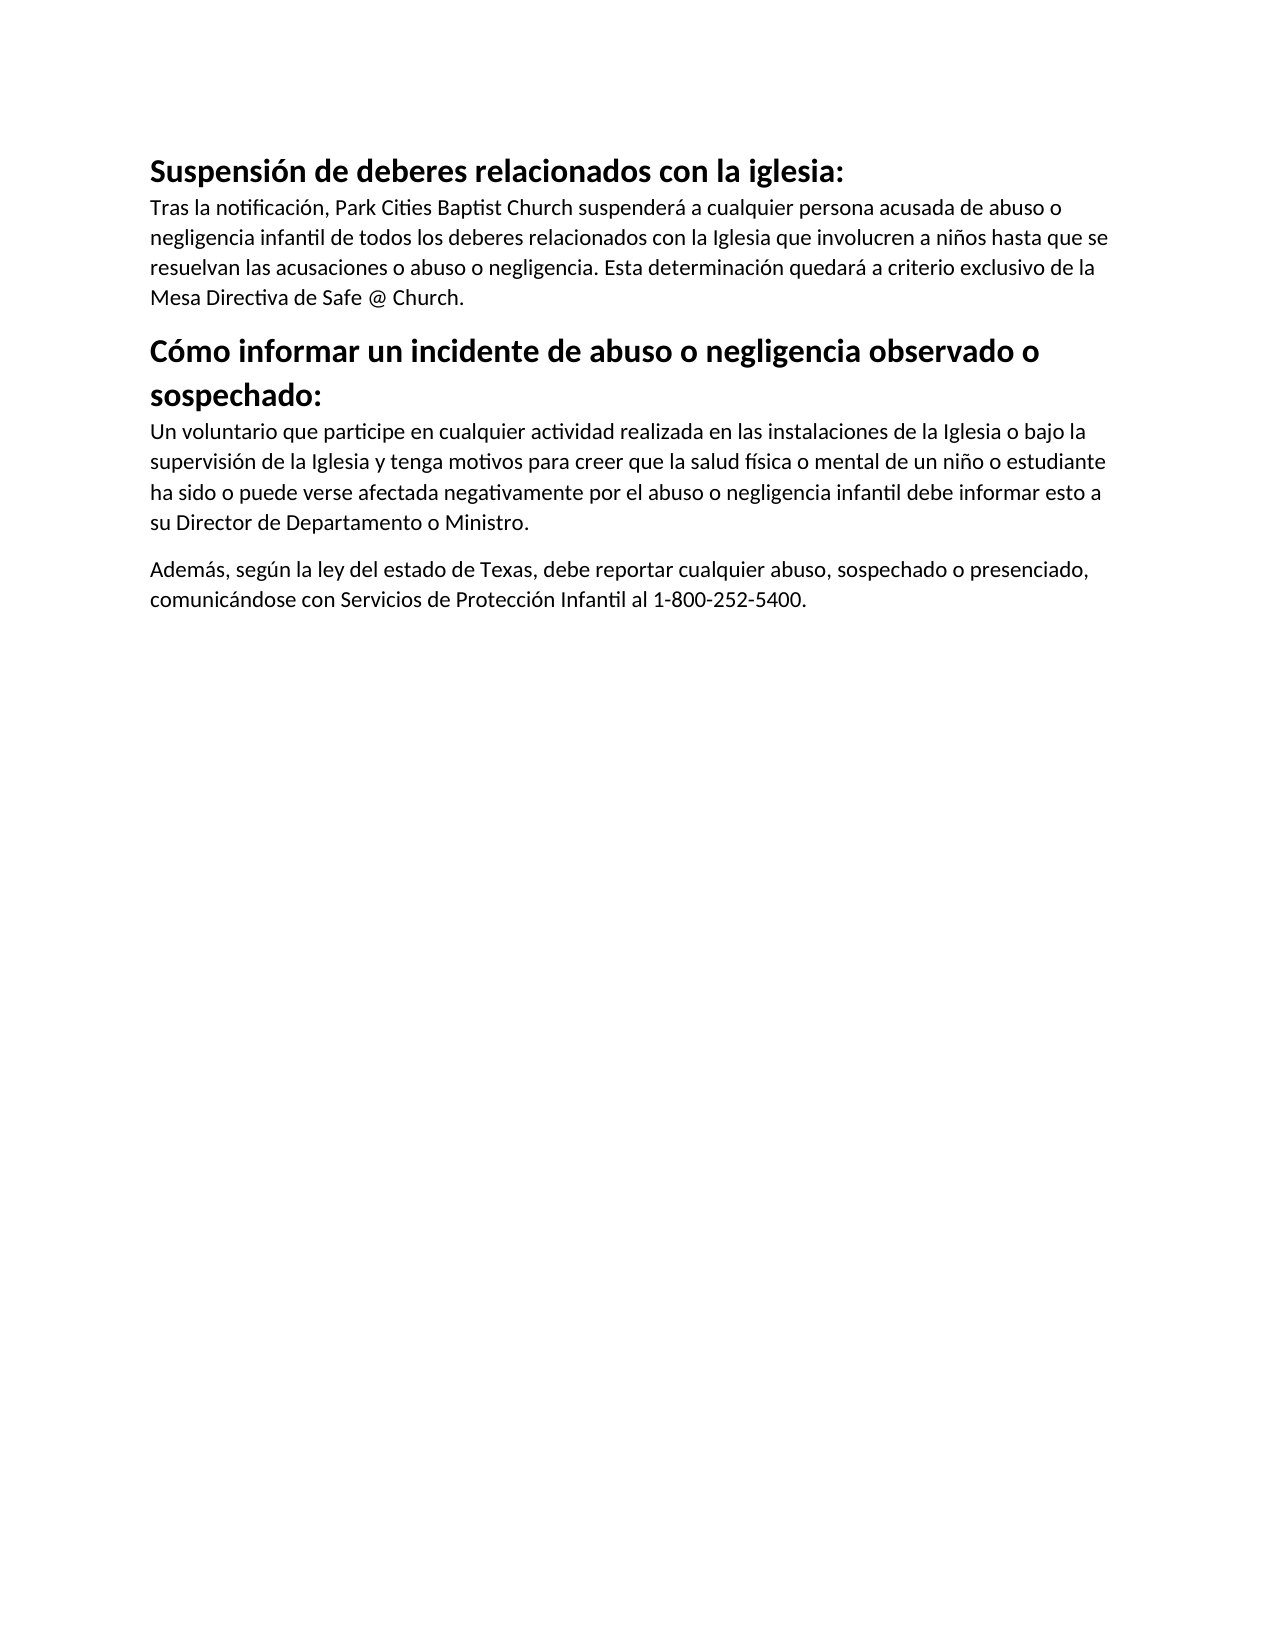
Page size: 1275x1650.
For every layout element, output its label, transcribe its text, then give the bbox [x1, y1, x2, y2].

text Suspensión de deberes relacionados con la iglesia: Tras la notificación, Park Cities Baptist Church suspenderá a cualquier persona acusada de abuso o negligencia infantil de todos los deberes relacionados con la Iglesia que involucren a niños hasta que se resuelvan las acusaciones o abuso o negligencia. Esta determinación quedará a criterio exclusivo de la Mesa Directiva de Safe @ Church. [150, 150, 1125, 312]
text Además, según la ley del estado de Texas, debe reportar cualquier abuso, sospechado o presenciado, comunicándose con Servicios de Protección Infantil al 1-800-252-5400. [150, 555, 1125, 613]
text Cómo informar un incidente de abuso o negligencia observado o sospechado: Un voluntario que participe en cualquier actividad realizada en las instalaciones de la Iglesia o bajo la supervisión de la Iglesia y tenga motivos para creer que la salud física o mental de un niño o estudiante ha sido o puede verse afectada negativamente por el abuso o negligencia infantil debe informar esto a su Director de Departamento o Ministro. [150, 330, 1125, 536]
